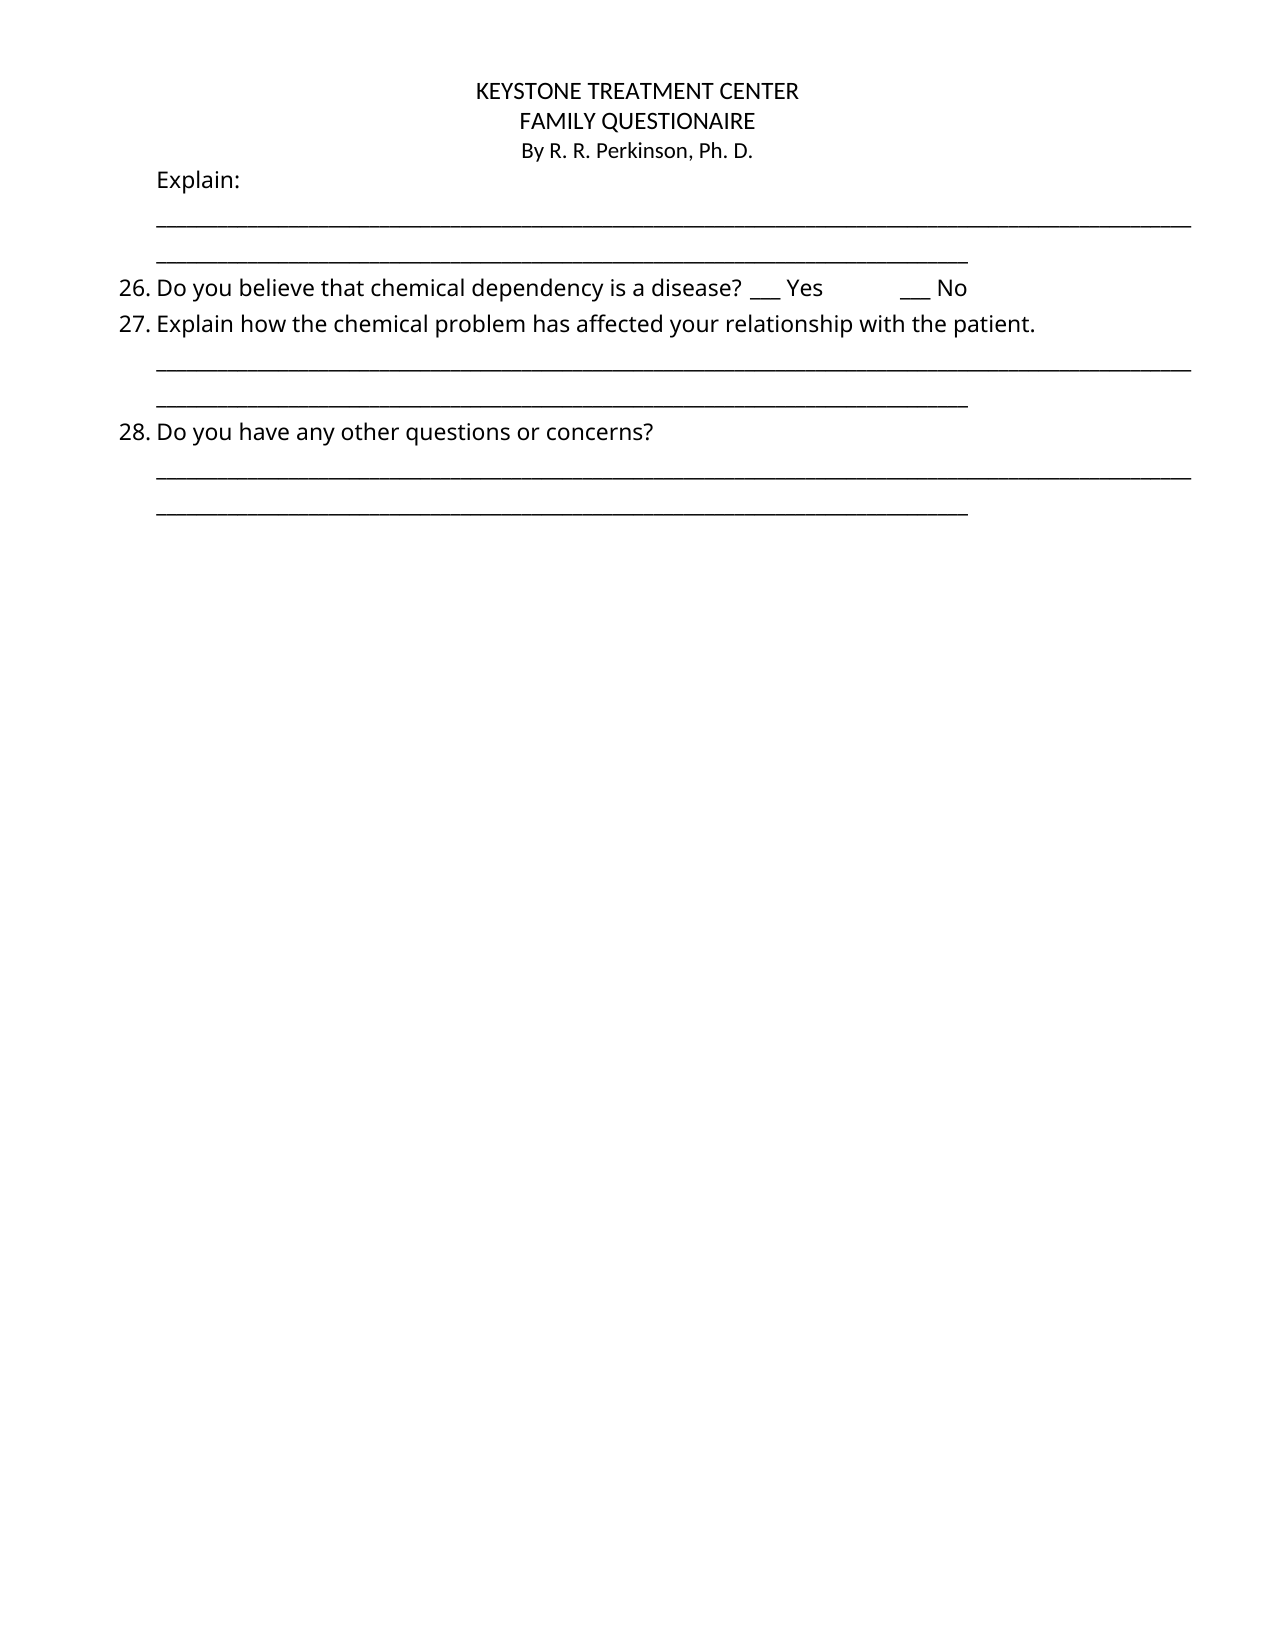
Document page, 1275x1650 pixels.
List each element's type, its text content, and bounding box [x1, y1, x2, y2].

list Explain how the chemical problem has affected your relationship with the patient. ______________________________________________________________________________________________________________________________________________________________________________________ [119, 308, 1200, 411]
list Do you have any other questions or concerns? [119, 416, 1200, 447]
list Explain: ______________________________________________________________________________________________________________________________________________________________________________________ [156, 164, 1200, 267]
list Do you believe that chemical dependency is a disease? ___ Yes ___ No [119, 272, 1200, 303]
